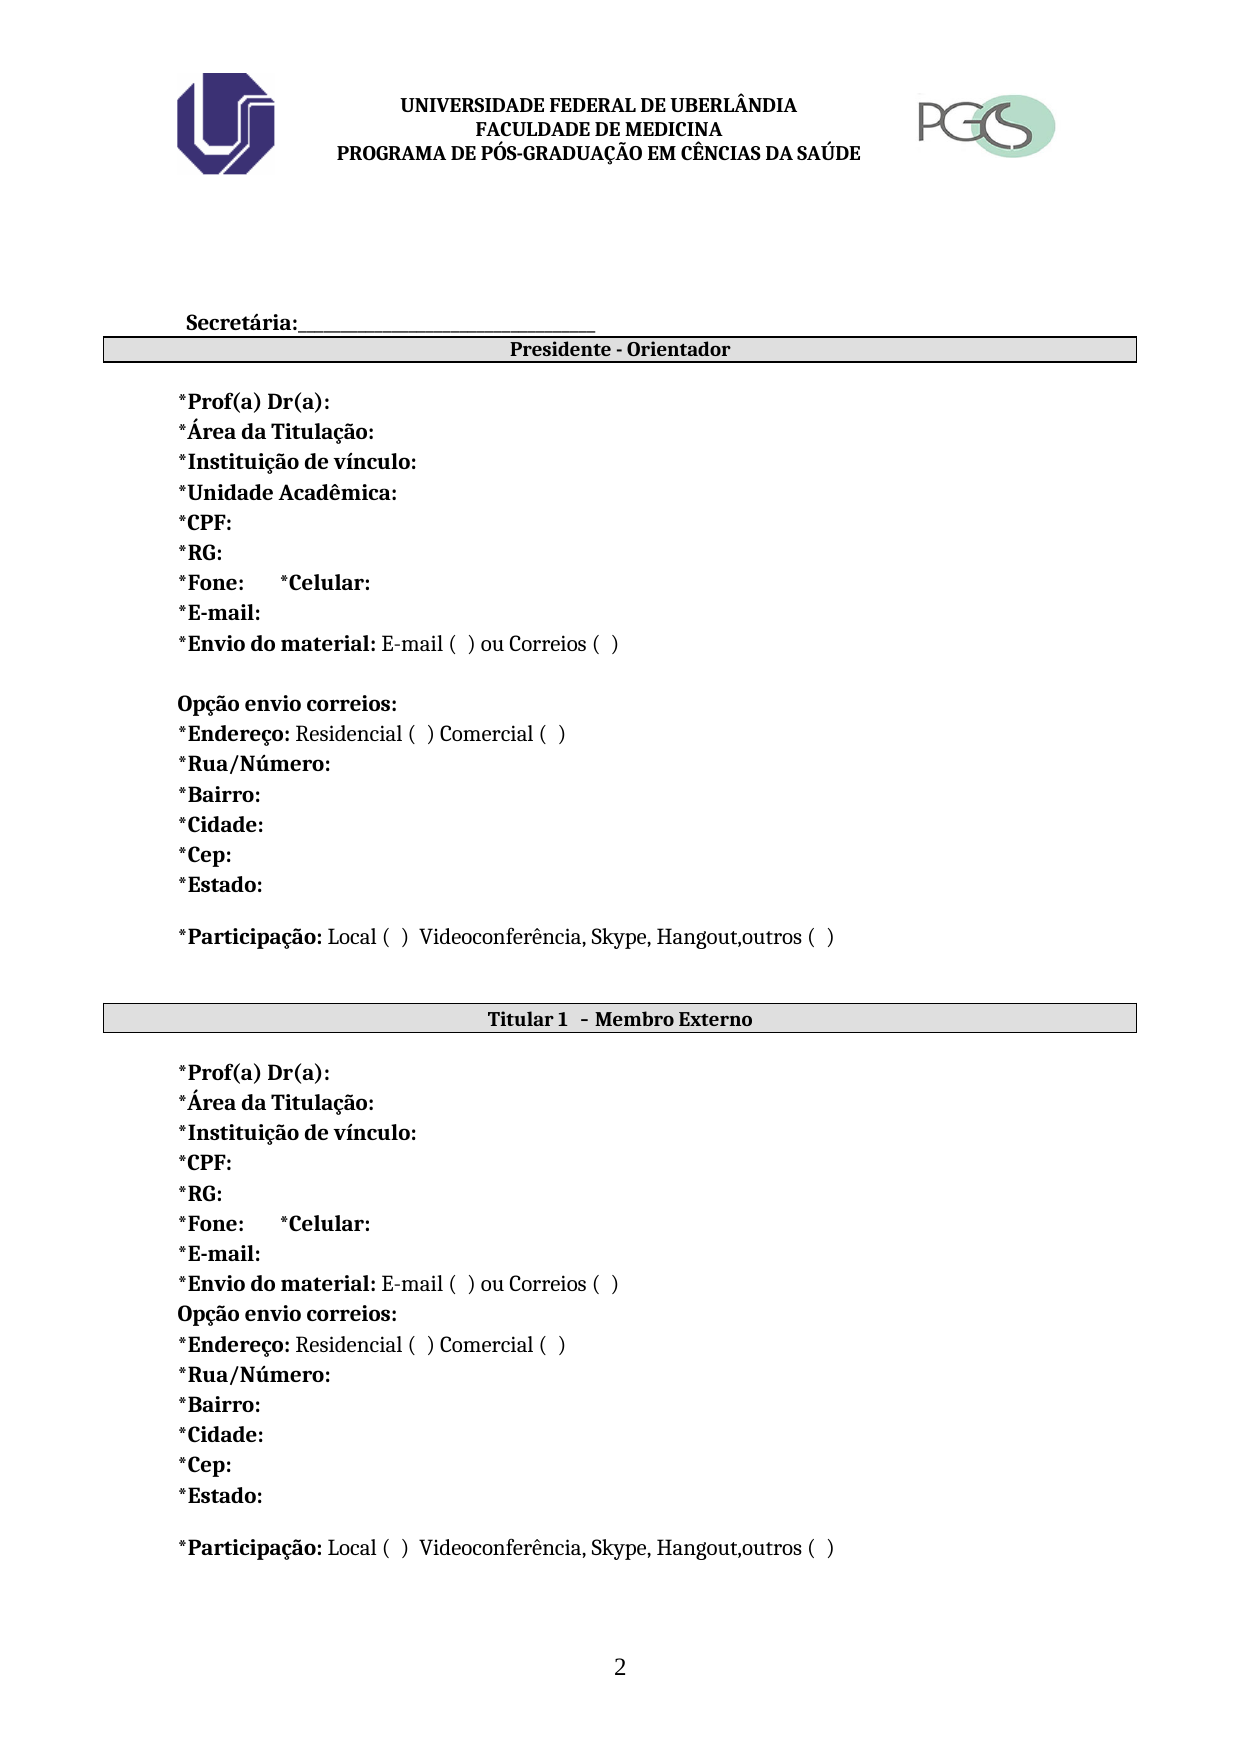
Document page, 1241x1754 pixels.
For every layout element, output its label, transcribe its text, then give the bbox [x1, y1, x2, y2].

text *E-mail: [177, 600, 1063, 627]
text *Área da Titulação: [177, 1090, 1063, 1116]
text *Bairro: [177, 781, 1063, 808]
text *Fone: *Celular: [177, 1211, 1063, 1237]
text *Endereço: Residencial ( ) Comercial ( ) [177, 721, 1063, 747]
picture [910, 93, 1062, 164]
text *Endereço: Residencial ( ) Comercial ( ) [177, 1331, 1063, 1358]
text *Bairro: [177, 1392, 1063, 1418]
text *Área da Titulação: [177, 419, 1063, 445]
text *E-mail: [177, 1241, 1063, 1267]
text *CPF: [177, 1150, 1063, 1177]
text *Cidade: [177, 812, 1063, 838]
text *Prof(a) Dr(a): [177, 389, 1063, 415]
text *Rua/Número: [177, 1362, 1063, 1388]
text Opção envio correios: [177, 691, 1063, 717]
text *Cidade: [177, 1422, 1063, 1448]
text *Rua/Número: [177, 751, 1063, 778]
text *CPF: [177, 509, 1063, 536]
text *Estado: [177, 872, 1063, 898]
text *Envio do material: E-mail ( ) ou Correios ( ) [177, 630, 1063, 657]
text Secretária:___________________________________ [186, 310, 1063, 336]
text *Envio do material: E-mail ( ) ou Correios ( ) [177, 1271, 1063, 1297]
text *Cep: [177, 842, 1063, 868]
text *Participação: Local ( ) Videoconferência, Skype, Hangout,outros ( ) [177, 924, 1063, 950]
table_header Presidente - Orientador [104, 338, 1136, 361]
text *Prof(a) Dr(a): [177, 1059, 1063, 1086]
text *Fone: *Celular: [177, 570, 1063, 596]
text *Cep: [177, 1452, 1063, 1479]
text *Instituição de vínculo: [177, 449, 1063, 476]
text *RG: [177, 540, 1063, 566]
table_header Titular 1 - Membro Externo [104, 1004, 1136, 1032]
picture [177, 73, 276, 176]
text *Unidade Acadêmica: [177, 479, 1063, 506]
text *Participação: Local ( ) Videoconferência, Skype, Hangout,outros ( ) [177, 1534, 1063, 1561]
text Opção envio correios: [177, 1301, 1063, 1328]
text *Instituição de vínculo: [177, 1120, 1063, 1146]
text *Estado: [177, 1482, 1063, 1509]
text *RG: [177, 1180, 1063, 1207]
